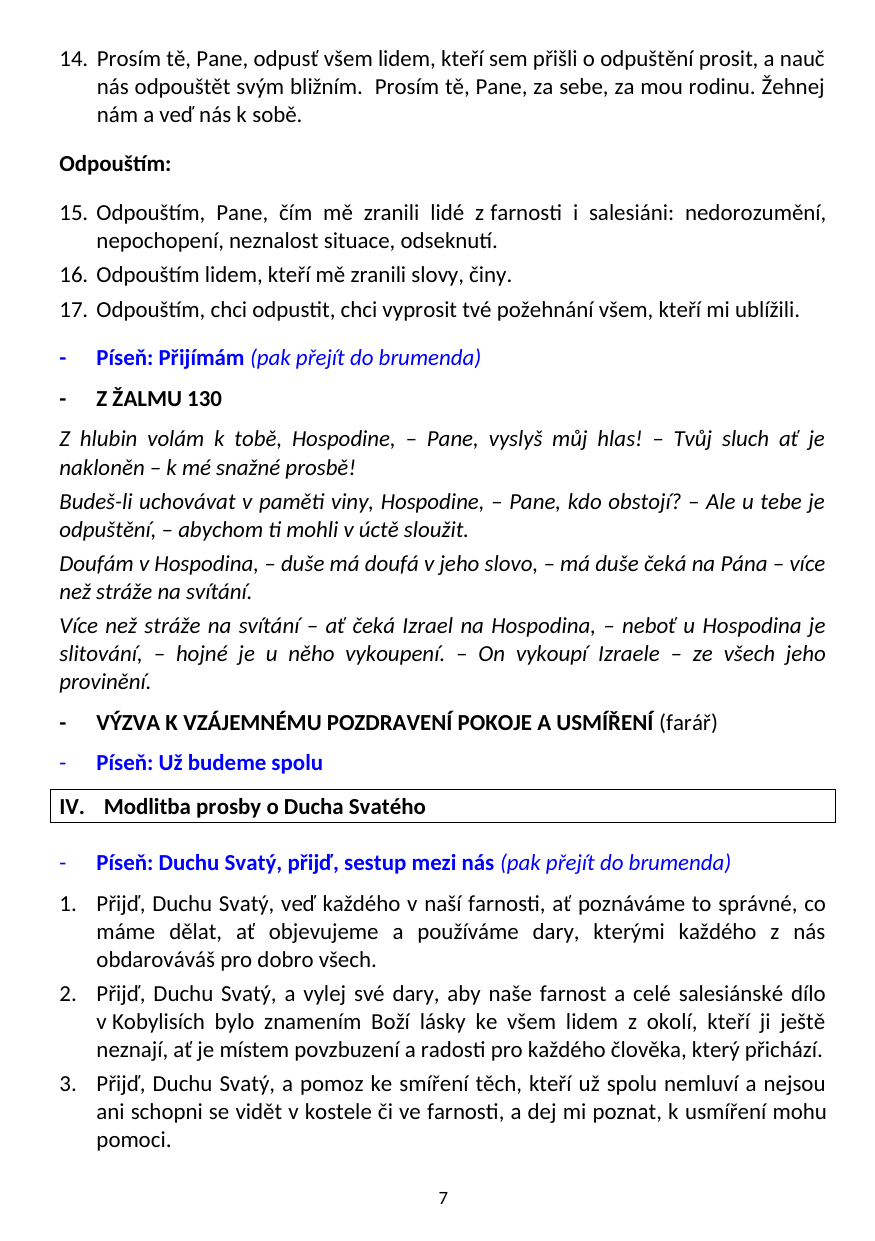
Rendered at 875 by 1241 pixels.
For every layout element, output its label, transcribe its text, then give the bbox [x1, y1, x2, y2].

list Prosím tě, Pane, odpusť všem lidem, kteří sem přišli o odpuštění prosit, a nauč nás odpouštět svým bližním. Prosím tě, Pane, za sebe, za mou rodinu. Žehnej nám a veď nás k sobě. [59, 44, 827, 128]
text Budeš-li uchovávat v paměti viny, Hospodine, – Pane, kdo obstojí? – Ale u tebe je odpuštění, – abychom ti mohli v úctě sloužit. [59, 487, 827, 543]
list Přijď, Duchu Svatý, a vylej své dary, aby naše farnost a celé salesiánské dílo v Kobylisích bylo znamením Boží lásky ke všem lidem z okolí, kteří ji ještě neznají, ať je místem povzbuzení a radosti pro každého člověka, který přichází. [59, 979, 827, 1063]
text Více než stráže na svítání – ať čeká Izrael na Hospodina, – neboť u Hospodina je slitování, – hojné je u něho vykoupení. – On vykoupí Izraele – ze všech jeho provinění. [59, 611, 827, 696]
list Píseň: Duchu Svatý, přijď, sestup mezi nás (pak přejít do brumenda) [59, 848, 827, 876]
list Přijď, Duchu Svatý, a pomoz ke smíření těch, kteří už spolu nemluví a nejsou ani schopni se vidět v kostele či ve farnosti, a dej mi poznat, k usmíření mohu pomoci. [59, 1069, 827, 1153]
text Doufám v Hospodina, – duše má doufá v jeho slovo, – má duše čeká na Pána – více než stráže na svítání. [59, 549, 827, 605]
text Z hlubin volám k tobě, Hospodine, – Pane, vyslyš můj hlas! – Tvůj sluch ať je nakloněn – k mé snažné prosbě! [59, 424, 827, 481]
list Píseň: Přijímám (pak přejít do brumenda) [59, 343, 827, 372]
list Odpouštím, Pane, čím mě zranili lidé z farnosti i salesiáni: nedorozumění, nepochopení, neznalost situace, odseknutí. [59, 198, 827, 254]
list Píseň: Už budeme spolu [59, 748, 827, 777]
list VÝZVA K VZÁJEMNÉMU POZDRAVENÍ POKOJE A USMÍŘENÍ (farář) [59, 708, 827, 736]
list Přijď, Duchu Svatý, veď každého v naší farnosti, ať poznáváme to správné, co máme dělat, ať objevujeme a používáme dary, kterými každého z nás obdarováváš pro dobro všech. [59, 889, 827, 973]
list Odpouštím, chci odpustit, chci vyprosit tvé požehnání všem, kteří mi ublížili. [59, 295, 827, 323]
list Modlitba prosby o Ducha Svatého [51, 790, 835, 822]
list Odpouštím lidem, kteří mě zranili slovy, činy. [59, 260, 827, 288]
list Z ŽALMU 130 [59, 384, 827, 412]
text Odpouštím: [59, 149, 827, 177]
